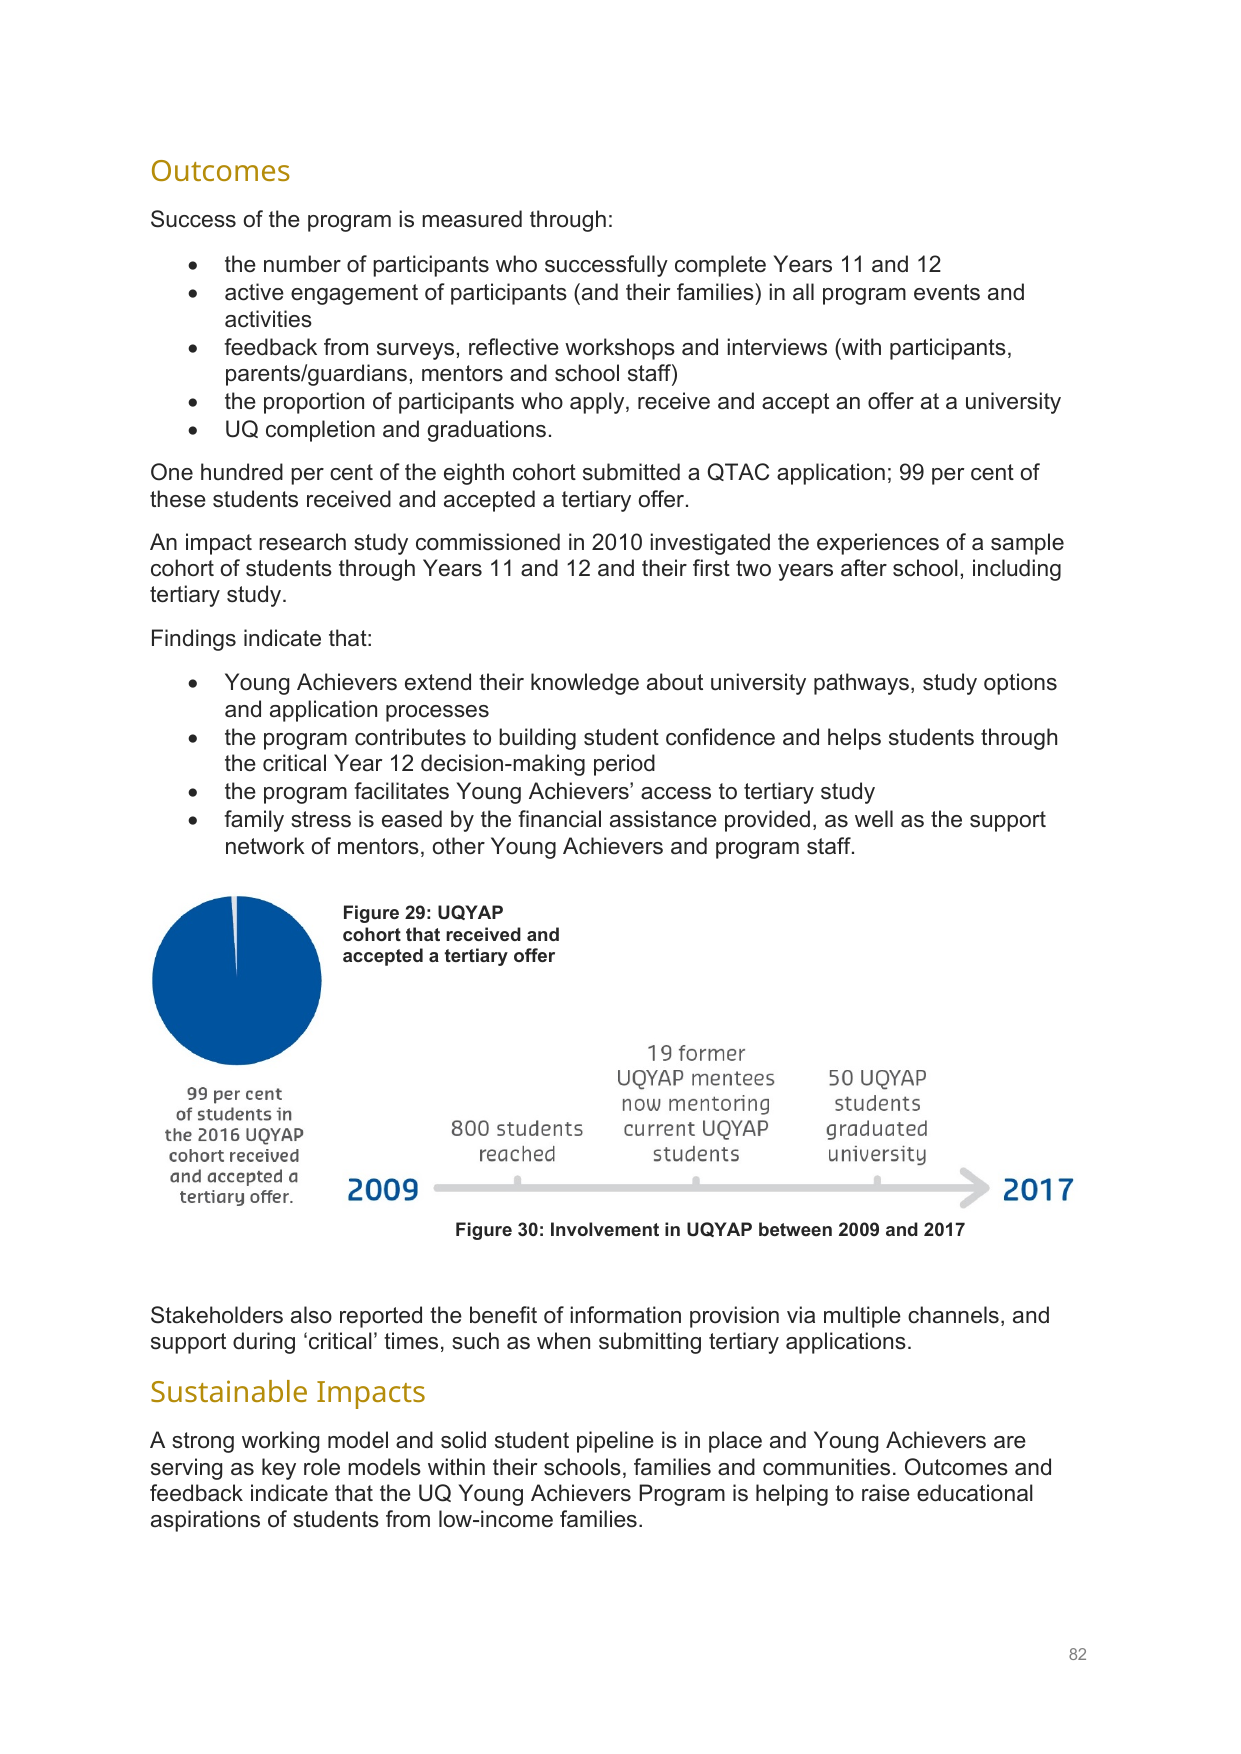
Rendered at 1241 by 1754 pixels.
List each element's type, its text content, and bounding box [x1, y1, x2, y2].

text A strong working model and solid student pipeline is in place and Young Achievers are serving as key role models within their schools, families and communities. Outcomes and feedback indicate that the UQ Young Achievers Program is helping to raise educational aspirations of students from low-income families. [150, 1427, 1090, 1533]
text the program contributes to building student confidence and helps students through the critical Year 12 decision-making period [187, 722, 1090, 776]
text Young Achievers extend their knowledge about university pathways, study options and application processes [187, 667, 1090, 722]
picture [148, 892, 325, 1210]
text Findings indicate that: [150, 624, 1090, 651]
picture [342, 1038, 1079, 1213]
text the program facilitates Young Achievers’ access to tertiary study [187, 776, 1090, 804]
subtitle Outcomes [150, 150, 1090, 190]
text UQ completion and graduations. [187, 414, 1090, 443]
subtitle Sustainable Impacts [150, 1371, 1090, 1411]
text active engagement of participants (and their families) in all program events and activities [187, 277, 1090, 332]
text Stakeholders also reported the benefit of information provision via multiple channels, and support during ‘critical’ times, such as when submitting tertiary applications. [150, 1275, 1090, 1354]
text An impact research study commissioned in 2010 investigated the experiences of a sample cohort of students through Years 11 and 12 and their first two years after school, including tertiary study. [150, 529, 1090, 608]
text feedback from surveys, reflective workshops and interviews (with participants, parents/guardians, mentors and school staff) [187, 332, 1090, 386]
text family stress is eased by the financial assistance provided, as well as the support network of mentors, other Young Achievers and program staff. [187, 804, 1090, 859]
text Success of the program is measured through: [150, 206, 1090, 233]
text the proportion of participants who apply, receive and accept an offer at a university [187, 386, 1090, 414]
text the number of participants who successfully complete Years 11 and 12 [187, 249, 1090, 277]
text One hundred per cent of the eighth cohort submitted a QTAC application; 99 per cent of these students received and accepted a tertiary offer. [150, 459, 1090, 512]
